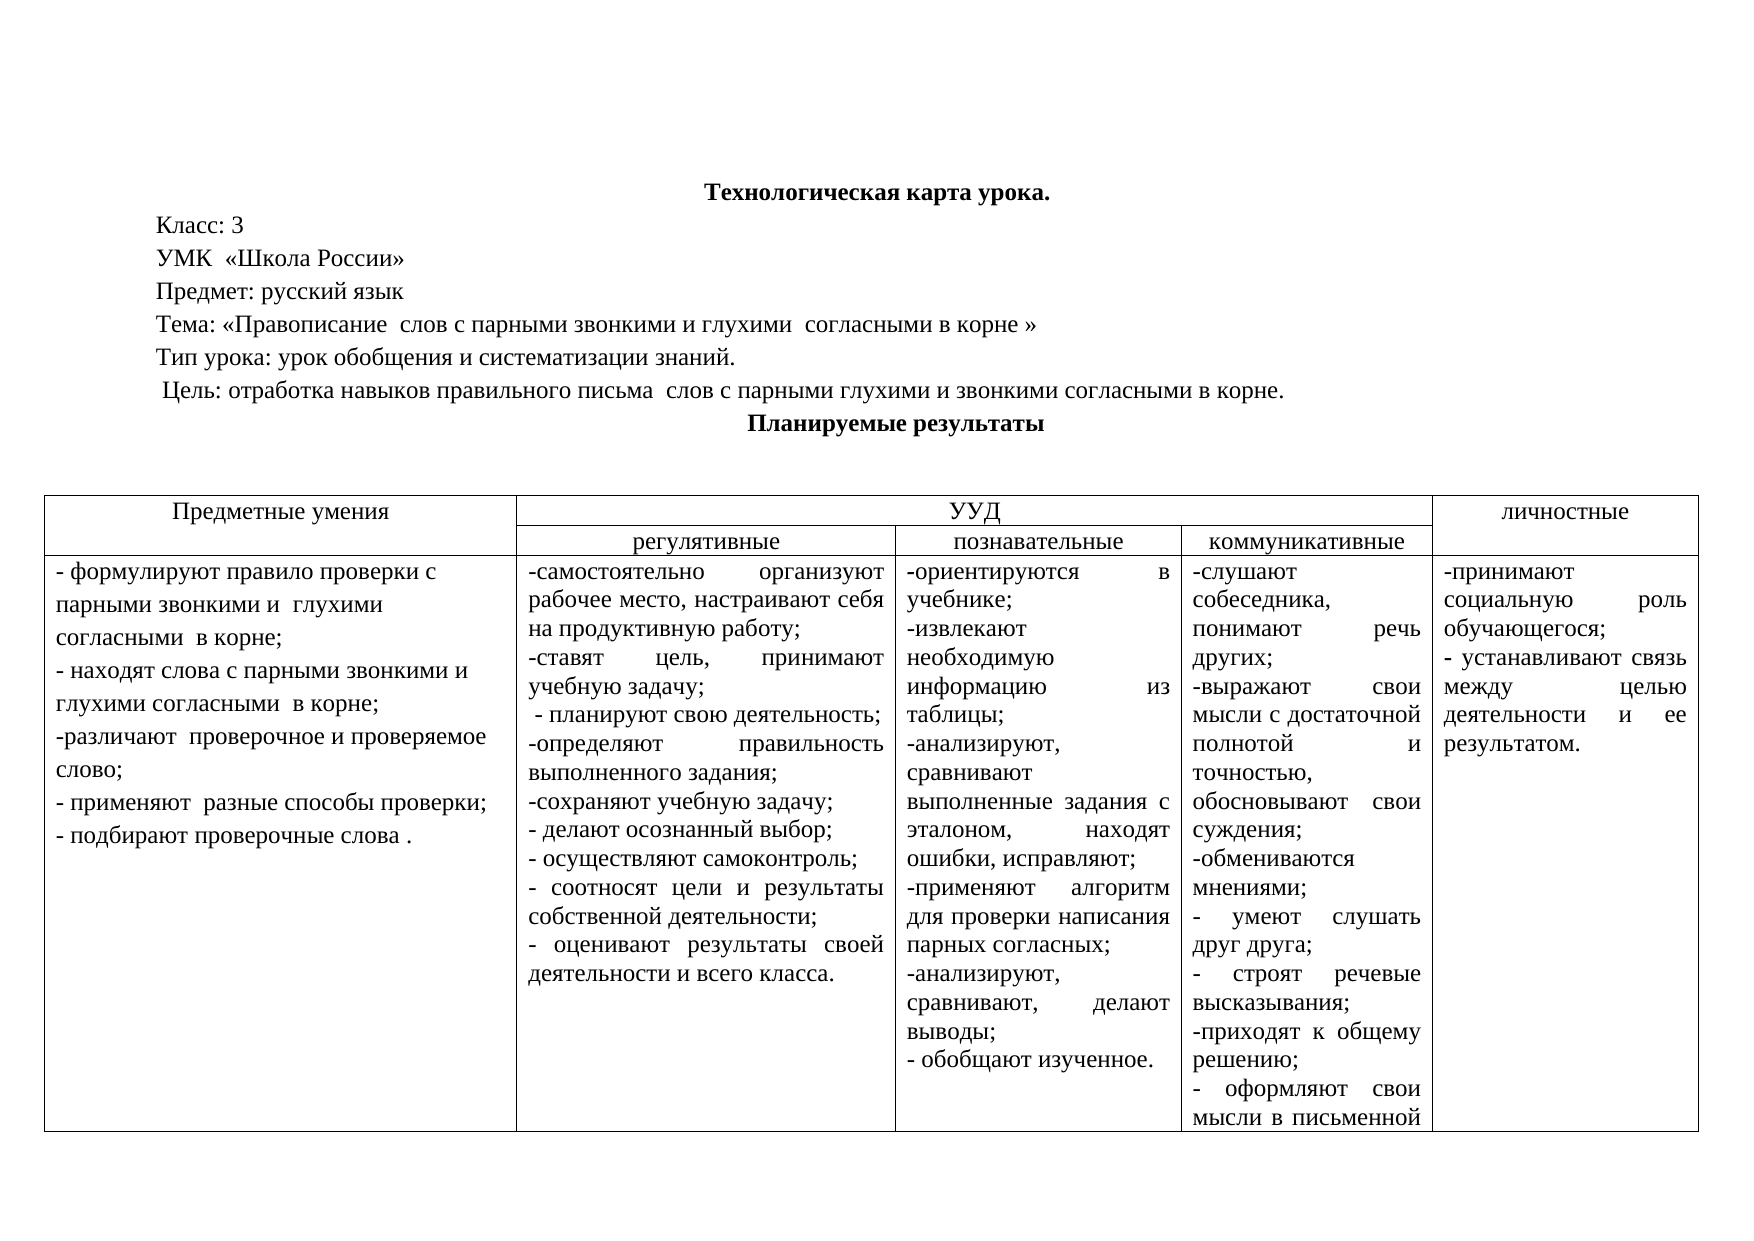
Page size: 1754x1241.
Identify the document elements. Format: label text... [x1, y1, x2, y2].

table_cell познавательные [896, 526, 1181, 555]
table_header Предметные умения [45, 496, 516, 555]
table_header личностные [1433, 496, 1698, 555]
table_cell коммуникативные [1182, 526, 1432, 555]
list Класс: 3 [156, 210, 1636, 239]
list Цель: отработка навыков правильного письма слов с парными глухими и звонкими согласными в корне. [156, 375, 1636, 404]
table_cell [1182, 556, 1432, 1131]
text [118, 177, 1636, 206]
list Тип урока: урок обобщения и систематизации знаний. [156, 342, 1636, 371]
table_header УУД [517, 496, 1432, 525]
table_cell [896, 556, 1181, 1131]
table_cell регулятивные [517, 526, 895, 555]
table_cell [45, 556, 516, 1131]
text УМК «Школа России» [118, 243, 1636, 272]
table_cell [1433, 556, 1698, 1131]
list Предмет: русский язык [156, 276, 1636, 305]
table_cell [517, 556, 895, 1131]
list Планируемые результаты [156, 408, 1636, 437]
list Тема: «Правописание слов с парными звонкими и глухими согласными в корне » [156, 309, 1636, 338]
